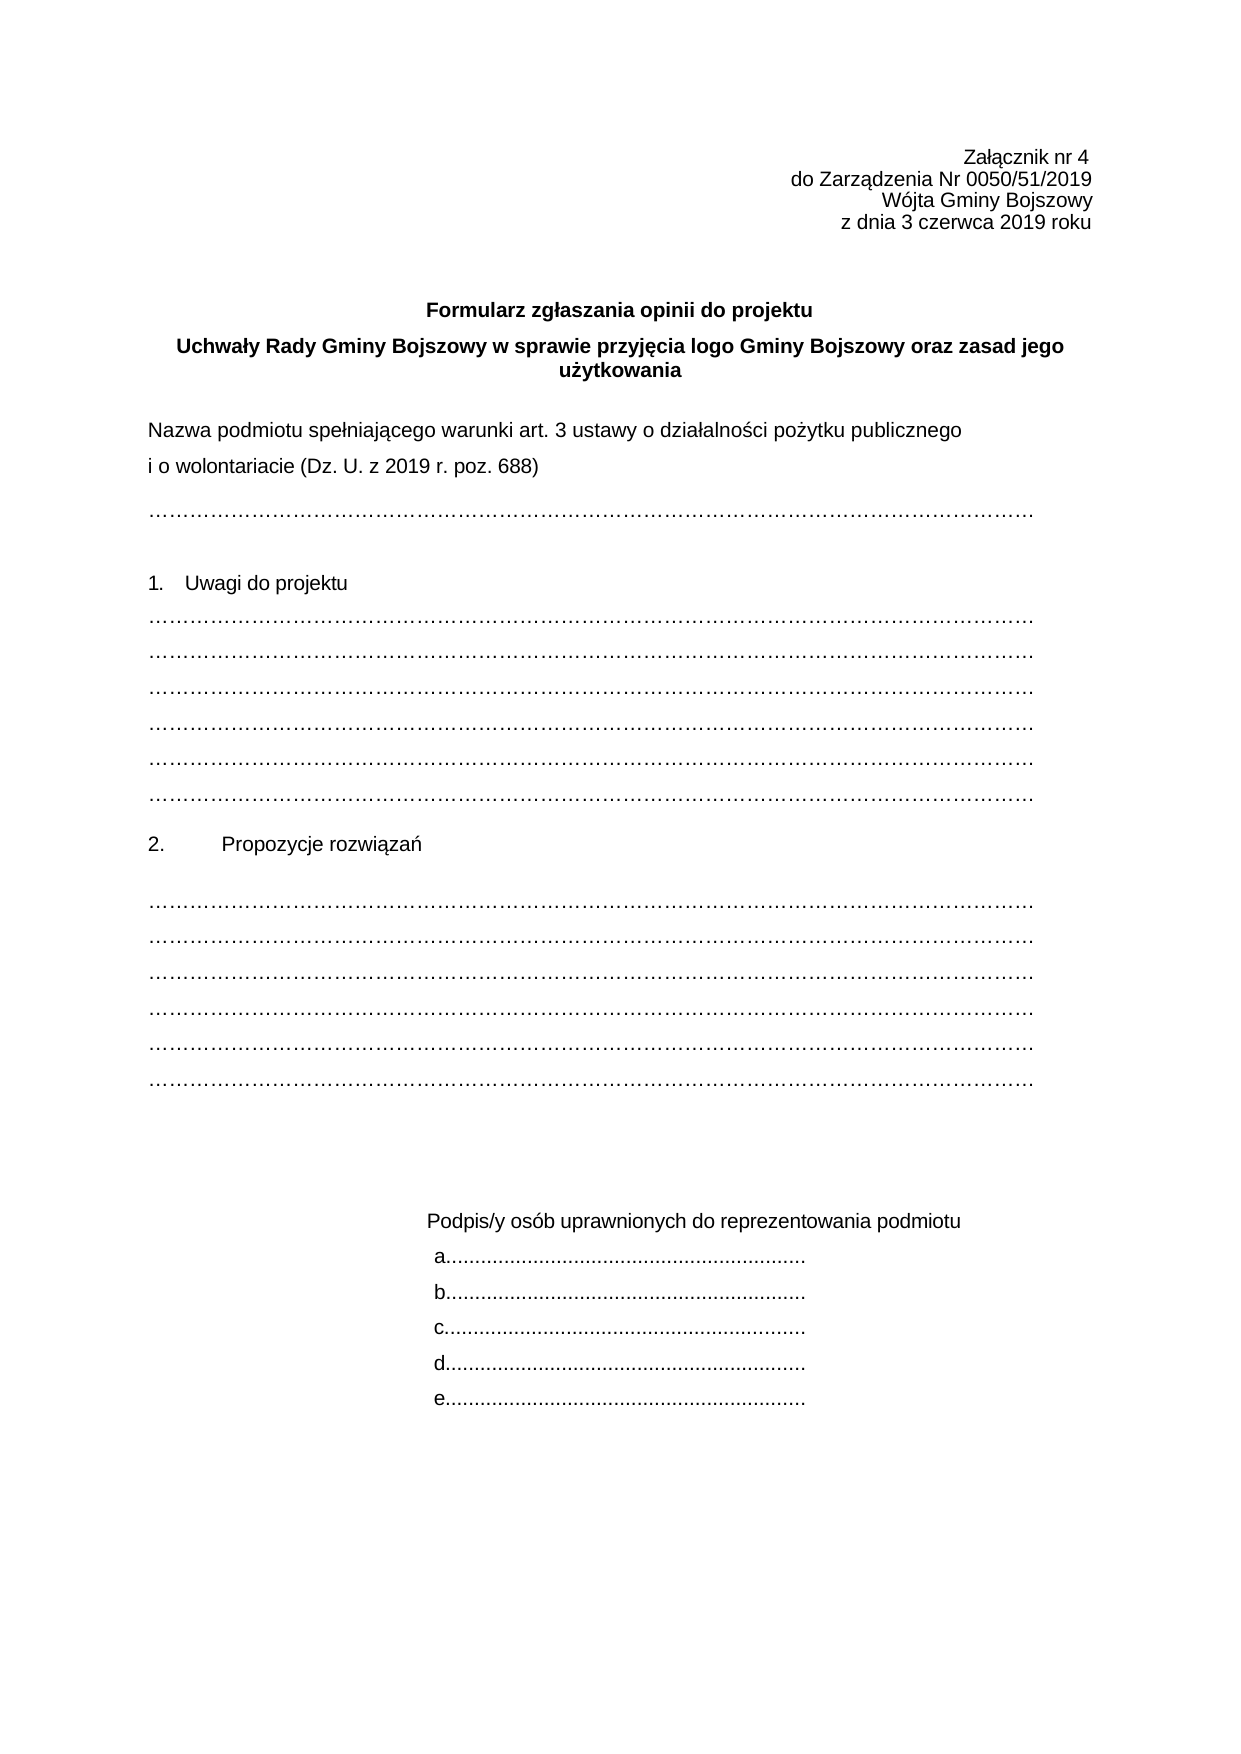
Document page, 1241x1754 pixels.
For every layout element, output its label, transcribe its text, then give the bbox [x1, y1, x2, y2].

text z dnia 3 czerwca 2019 roku [148, 212, 1092, 233]
text Podpis/y osób uprawnionych do reprezentowania podmiotu [148, 1200, 1093, 1235]
text ………………………………………………………………………………………………………………… [148, 666, 1093, 702]
text ………………………………………………………………………………………………………………… [148, 595, 1093, 631]
text ………………………………………………………………………………………………………………… [148, 1058, 1093, 1093]
list Uwagi do projektu [148, 571, 1093, 595]
text e [148, 1377, 1093, 1413]
text ………………………………………………………………………………………………………………… [148, 1022, 1093, 1058]
text Załącznik nr 4 [148, 148, 1089, 169]
text Wójta Gminy Bojszowy [148, 191, 1093, 212]
text Formularz zgłaszania opinii do projektu [148, 298, 1093, 322]
text do Zarządzenia Nr 0050/51/2019 [148, 169, 1092, 191]
text ………………………………………………………………………………………………………………… [148, 880, 1093, 916]
text c [148, 1306, 1093, 1342]
text d [148, 1342, 1093, 1377]
text ………………………………………………………………………………………………………………… [148, 916, 1093, 951]
text Nazwa podmiotu spełniającego warunki art. 3 ustawy o działalności pożytku publicznego i o wolontariacie (Dz. U. z 2019 r. poz. 688) [148, 418, 1093, 477]
text Uchwały Rady Gminy Bojszowy w sprawie przyjęcia logo Gminy Bojszowy oraz zasad jego użytkowania [148, 334, 1093, 382]
text ………………………………………………………………………………………………………………… [148, 631, 1093, 666]
text ………………………………………………………………………………………………………………… [148, 951, 1093, 987]
text ………………………………………………………………………………………………………………… [148, 489, 1093, 525]
text ………………………………………………………………………………………………………………… [148, 773, 1093, 808]
list Propozycje rozwiązań [148, 832, 1093, 856]
text b [149, 1271, 1093, 1306]
text ………………………………………………………………………………………………………………… [148, 987, 1093, 1022]
text a [149, 1235, 1093, 1271]
text ………………………………………………………………………………………………………………… [148, 702, 1093, 737]
text ………………………………………………………………………………………………………………… [148, 737, 1093, 773]
